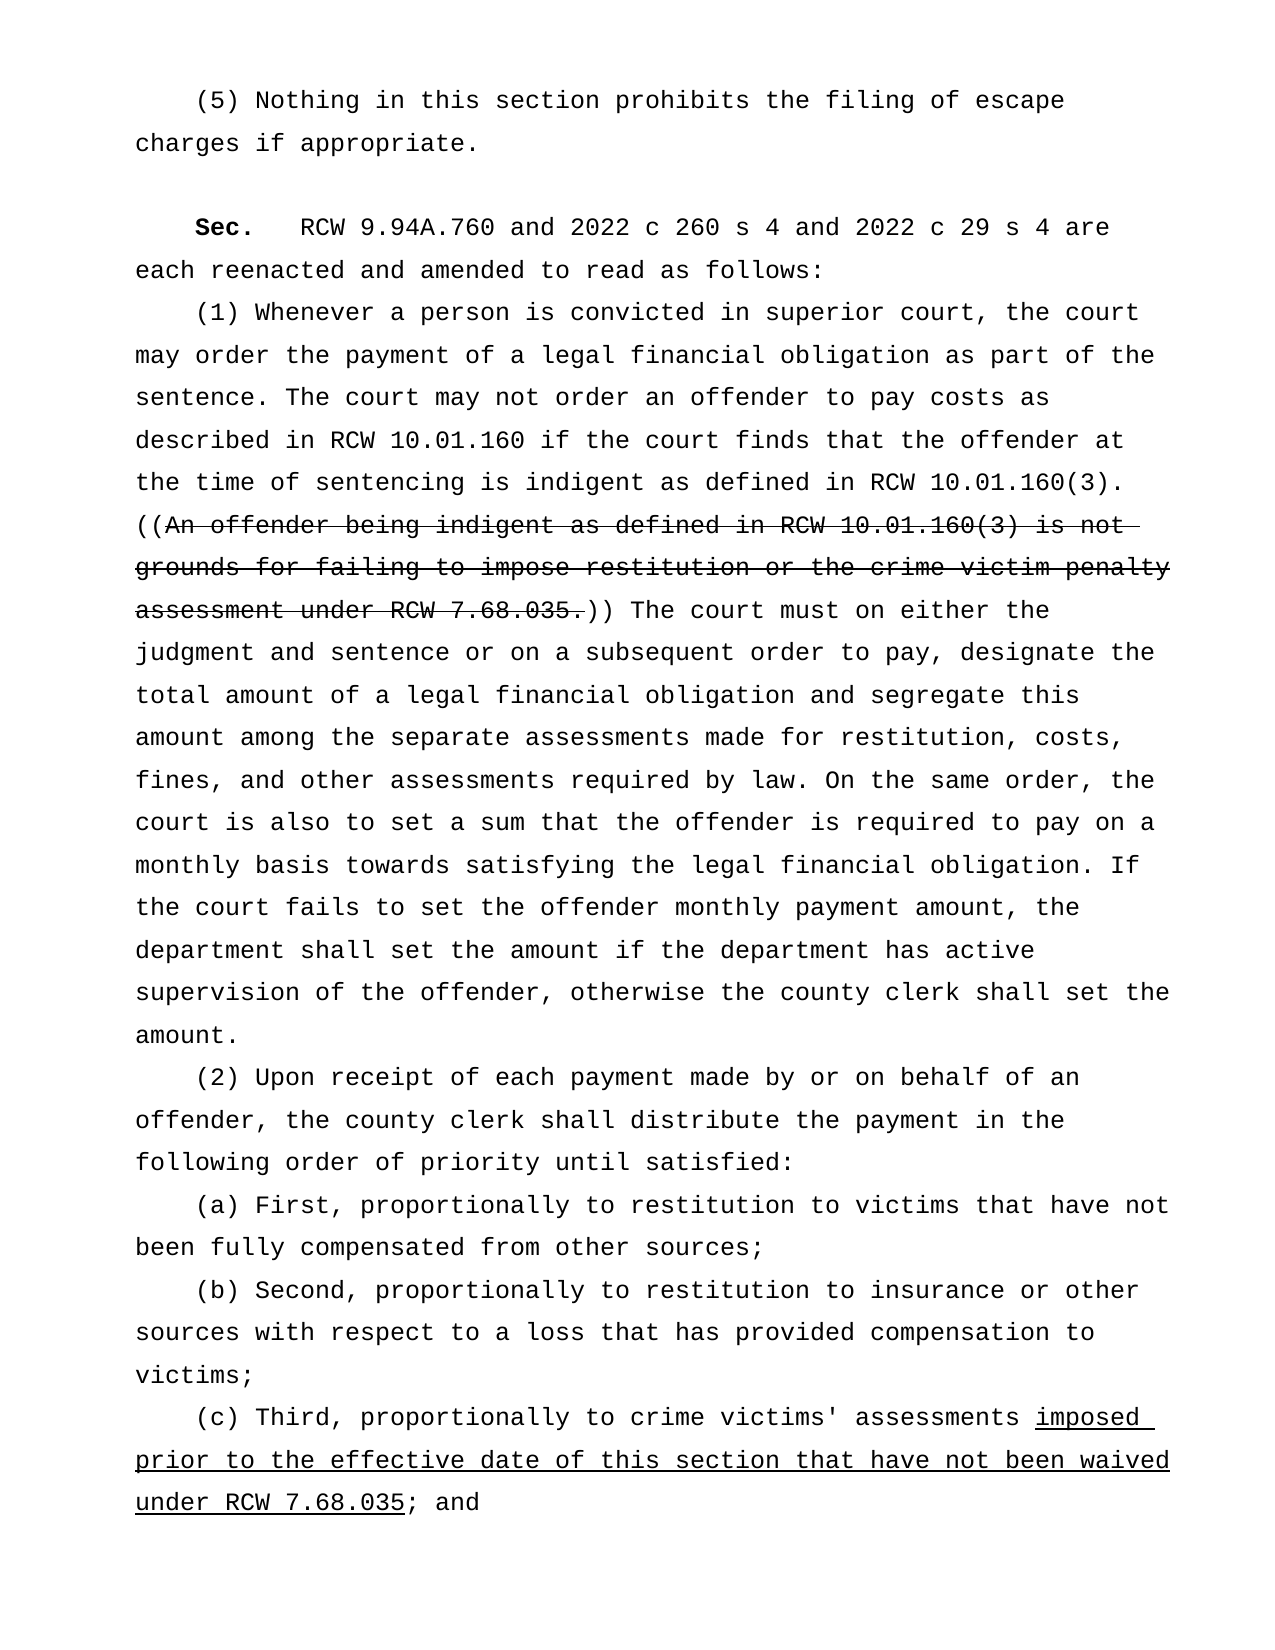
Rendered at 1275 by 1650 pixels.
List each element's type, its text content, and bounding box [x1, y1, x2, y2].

text Sec. RCW 9.94A.760 and 2022 c 260 s 4 and 2022 c 29 s 4 are each reenacted and amended to read as follows: [135, 202, 1170, 287]
text (1) Whenever a person is convicted in superior court, the court may order the payment of a legal financial obligation as part of the sentence. The court may not order an offender to pay costs as described in RCW 10.01.160 if the court finds that the offender at the time of sentencing is indigent as defined in RCW 10.01.160(3). ((An offender being indigent as defined in RCW 10.01.160(3) is not grounds for failing to impose restitution or the crime victim penalty assessment under RCW 7.68.035.)) The court must on either the judgment and sentence or on a subsequent order to pay, designate the total amount of a legal financial obligation and segregate this amount among the separate assessments made for restitution, costs, fines, and other assessments required by law. On the same order, the court is also to set a sum that the offender is required to pay on a monthly basis towards satisfying the legal financial obligation. If the court fails to set the offender monthly payment amount, the department shall set the amount if the department has active supervision of the offender, otherwise the county clerk shall set the amount. [135, 287, 1170, 568]
text (c) Third, proportionally to crime victims' assessments imposed prior to the effective date of this section that have not been waived under RCW 7.68.035; and [135, 1392, 1170, 1470]
text (1) Whenever a person is convicted in superior court, the court may order the payment of a legal financial obligation as part of the sentence. The court may not order an offender to pay costs as described in RCW 10.01.160 if the court finds that the offender at the time of sentencing is indigent as defined in RCW 10.01.160(3). ((An offender being indigent as defined in RCW 10.01.160(3) is not grounds for failing to impose restitution or the crime victim penalty assessment under RCW 7.68.035.)) The court must on either the judgment and sentence or on a subsequent order to pay, designate the total amount of a legal financial obligation and segregate this amount among the separate assessments made for restitution, costs, fines, and other assessments required by law. On the same order, the court is also to set a sum that the offender is required to pay on a monthly basis towards satisfying the legal financial obligation. If the court fails to set the offender monthly payment amount, the department shall set the amount if the department has active supervision of the offender, otherwise the county clerk shall set the amount. [135, 570, 1170, 1052]
text (b) Second, proportionally to restitution to insurance or other sources with respect to a loss that has provided compensation to victims; [135, 1264, 1170, 1392]
text (a) First, proportionally to restitution to victims that have not been fully compensated from other sources; [135, 1179, 1170, 1264]
text (5) Nothing in this section prohibits the filing of escape charges if appropriate. [135, 75, 1170, 160]
text (c) Third, proportionally to crime victims' assessments imposed prior to the effective date of this section that have not been waived under RCW 7.68.035; and [135, 1472, 1170, 1519]
text (2) Upon receipt of each payment made by or on behalf of an offender, the county clerk shall distribute the payment in the following order of priority until satisfied: [135, 1052, 1170, 1179]
